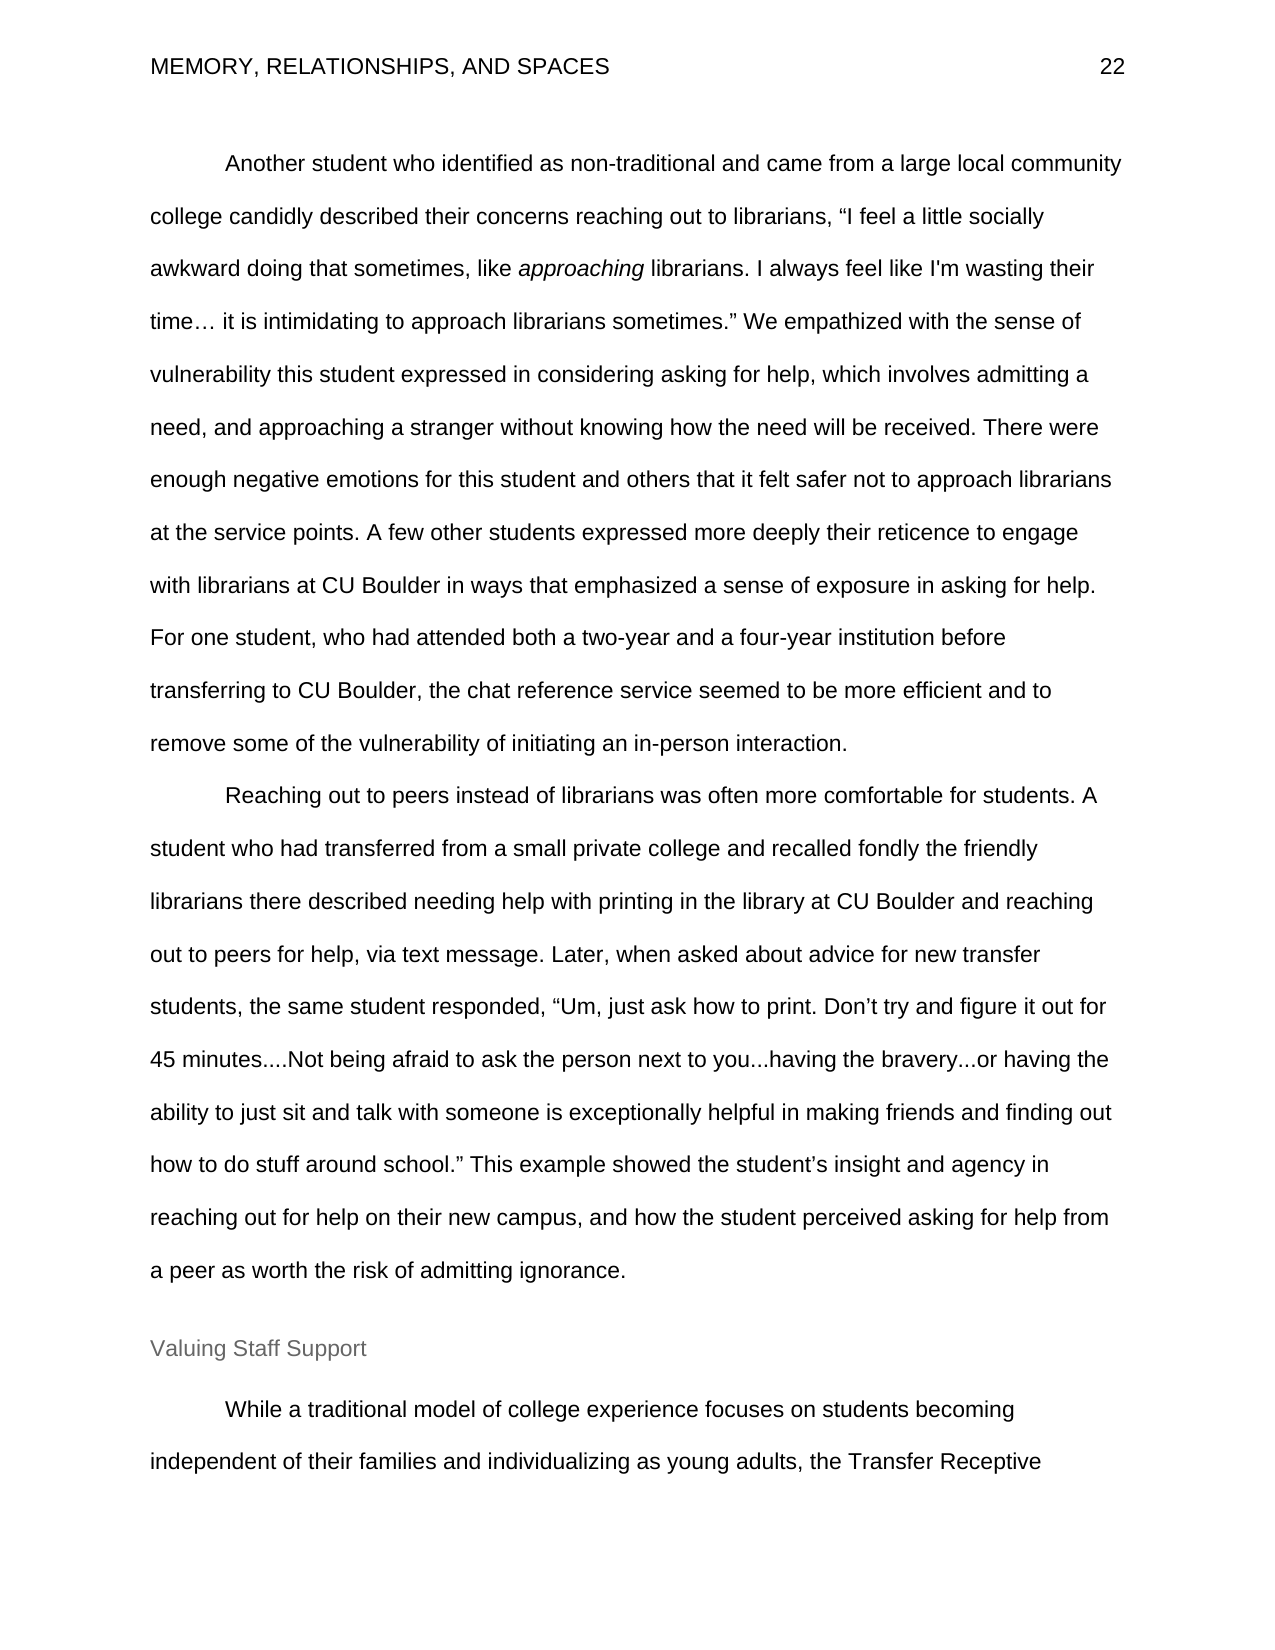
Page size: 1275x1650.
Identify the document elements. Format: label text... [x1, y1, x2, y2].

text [150, 1396, 1125, 1475]
text Reaching out to peers instead of librarians was often more comfortable for students. A student who had transferred from a small private college and recalled fondly the friendly librarians there described needing help with printing in the library at CU Boulder and reaching out to peers for help, via text message. Later, when asked about advice for new transfer students, the same student responded, “Um, just ask how to print. Don’t try and figure it out for 45 minutes....Not being afraid to ask the person next to you...having the bravery...or having the ability to just sit and talk with someone is exceptionally helpful in making friends and finding out how to do stuff around school.” This example showed the student’s insight and agency in reaching out for help on their new campus, and how the student perceived asking for help from a peer as worth the risk of admitting ignorance. [150, 782, 1125, 1283]
subtitle Valuing Staff Support [150, 1334, 1125, 1361]
text Another student who identified as non-traditional and came from a large local community college candidly described their concerns reaching out to librarians, “I feel a little socially awkward doing that sometimes, like approaching librarians. I always feel like I'm wasting their time… it is intimidating to approach librarians sometimes.” We empathized with the sense of vulnerability this student expressed in considering asking for help, which involves admitting a need, and approaching a stranger without knowing how the need will be received. There were enough negative emotions for this student and others that it felt safer not to approach librarians at the service points. A few other students expressed more deeply their reticence to engage with librarians at CU Boulder in ways that emphasized a sense of exposure in asking for help. For one student, who had attended both a two-year and a four-year institution before transferring to CU Boulder, the chat reference service seemed to be more efficient and to remove some of the vulnerability of initiating an in-person interaction. [150, 150, 1125, 756]
